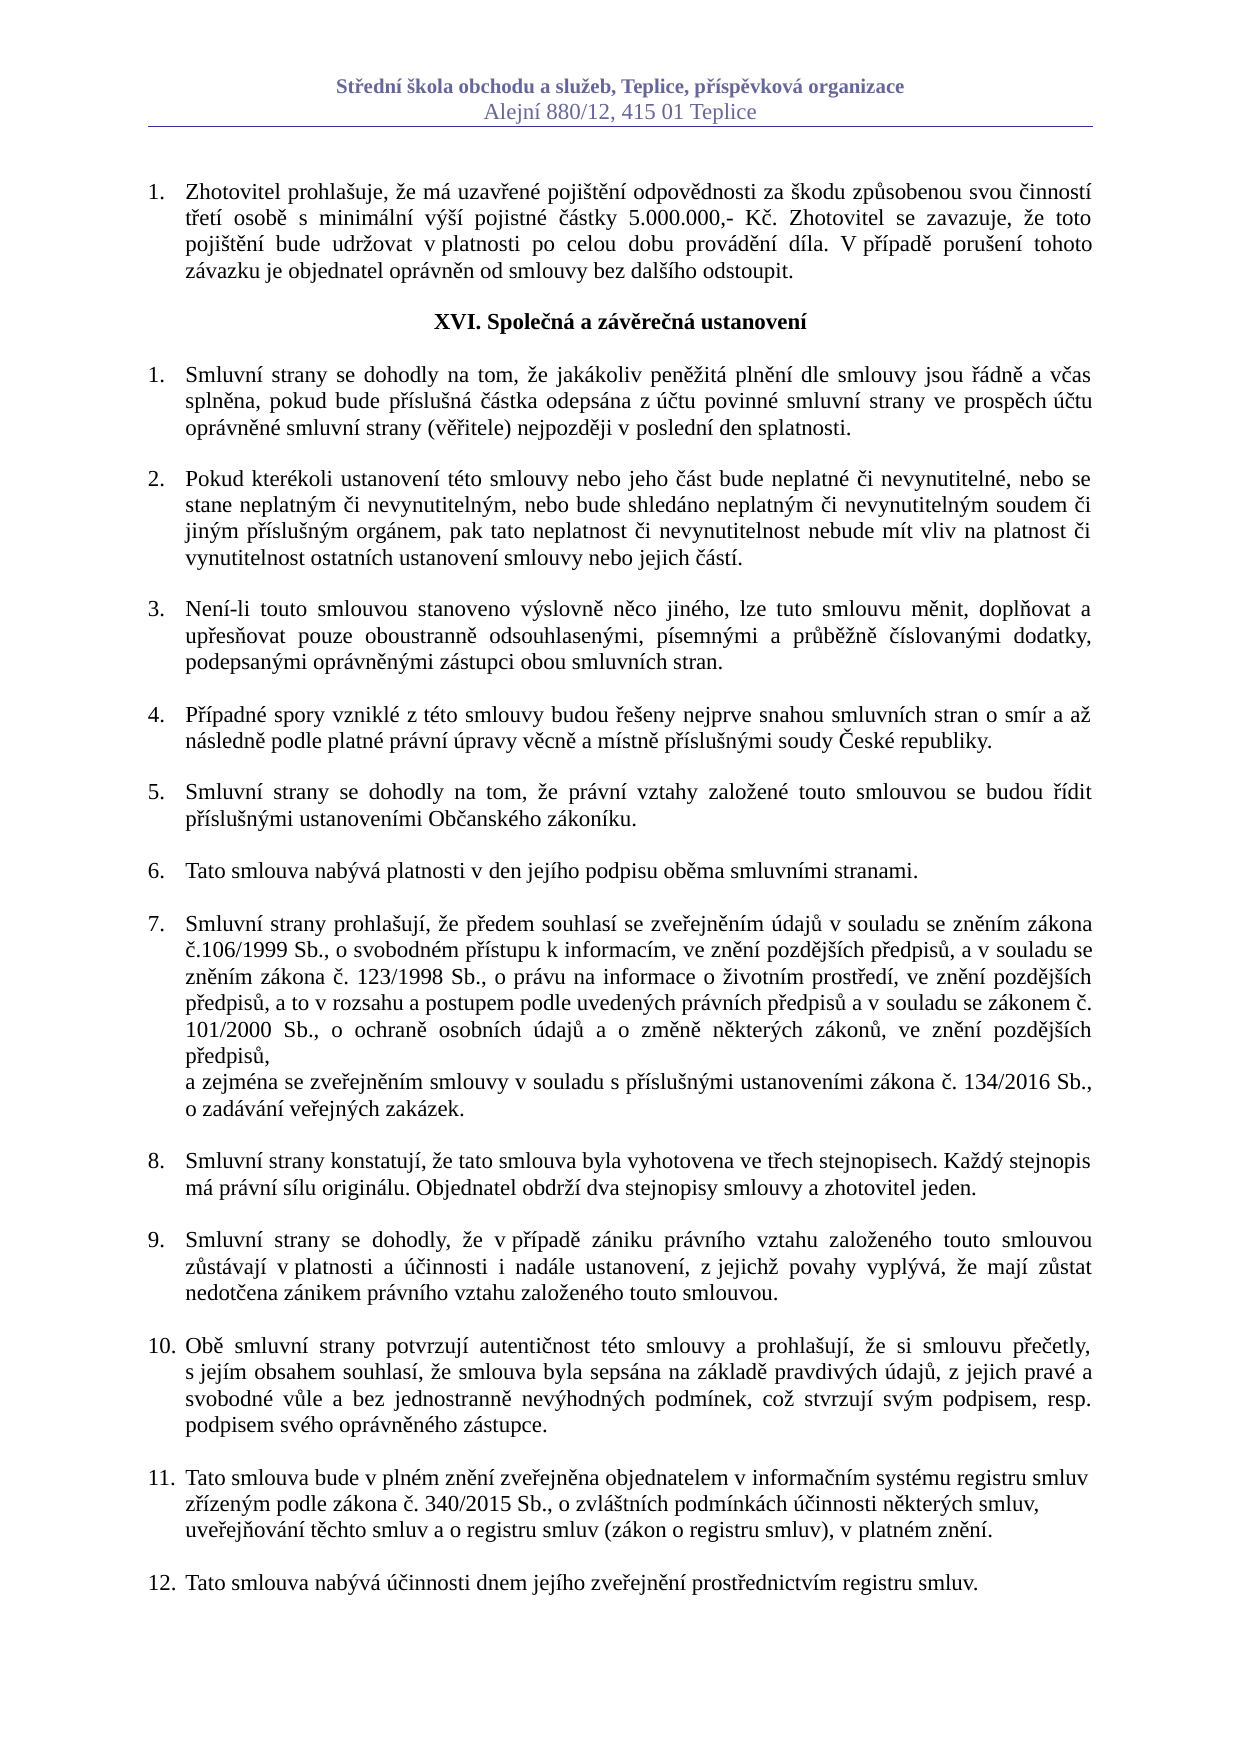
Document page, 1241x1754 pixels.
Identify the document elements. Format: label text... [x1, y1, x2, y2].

list Zhotovitel prohlašuje, že má uzavřené pojištění odpovědnosti za škodu způsobenou svou činností třetí osobě s minimální výší pojistné částky 5.000.000,- Kč. Zhotovitel se zavazuje, že toto pojištění bude udržovat v platnosti po celou dobu provádění díla. V případě porušení tohoto závazku je objednatel oprávněn od smlouvy bez dalšího odstoupit. [148, 178, 1093, 283]
list Tato smlouva bude v plném znění zveřejněna objednatelem v informačním systému registru smluv zřízeným podle zákona č. 340/2015 Sb., o zvláštních podmínkách účinnosti některých smluv, uveřejňování těchto smluv a o registru smluv (zákon o registru smluv), v platném znění. [148, 1464, 1093, 1543]
list Případné spory vzniklé z této smlouvy budou řešeny nejprve snahou smluvních stran o smír a až následně podle platné právní úpravy věcně a místně příslušnými soudy České republiky. [148, 701, 1093, 753]
list Smluvní strany se dohodly na tom, že jakákoliv peněžitá plnění dle smlouvy jsou řádně a včas splněna, pokud bude příslušná částka odepsána z účtu povinné smluvní strany ve prospěch účtu oprávněné smluvní strany (věřitele) nejpozději v poslední den splatnosti. [148, 361, 1093, 440]
list Smluvní strany se dohodly, že v případě zániku právního vztahu založeného touto smlouvou zůstávají v platnosti a účinnosti i nadále ustanovení, z jejichž povahy vyplývá, že mají zůstat nedotčena zánikem právního vztahu založeného touto smlouvou. [148, 1226, 1093, 1306]
list Smluvní strany prohlašují, že předem souhlasí se zveřejněním údajů v souladu se zněním zákona č.106/1999 Sb., o svobodném přístupu k informacím, ve znění pozdějších předpisů, a v souladu se zněním zákona č. 123/1998 Sb., o právu na informace o životním prostředí, ve znění pozdějších předpisů, a to v rozsahu a postupem podle uvedených právních předpisů a v souladu se zákonem č. 101/2000 Sb., o ochraně osobních údajů a o změně některých zákonů, ve znění pozdějších předpisů, [148, 910, 1093, 1068]
list Pokud kterékoli ustanovení této smlouvy nebo jeho část bude neplatné či nevynutitelné, nebo se stane neplatným či nevynutitelným, nebo bude shledáno neplatným či nevynutitelným soudem či jiným příslušným orgánem, pak tato neplatnost či nevynutitelnost nebude mít vliv na platnost či vynutitelnost ostatních ustanovení smlouvy nebo jejich částí. [148, 465, 1093, 570]
list Obě smluvní strany potvrzují autentičnost této smlouvy a prohlašují, že si smlouvu přečetly, s jejím obsahem souhlasí, že smlouva byla sepsána na základě pravdivých údajů, z jejich pravé a svobodné vůle a bez jednostranně nevýhodných podmínek, což stvrzují svým podpisem, resp. podpisem svého oprávněného zástupce. [148, 1332, 1093, 1437]
list Smluvní strany konstatují, že tato smlouva byla vyhotovena ve třech stejnopisech. Každý stejnopis má právní sílu originálu. Objednatel obdrží dva stejnopisy smlouvy a zhotovitel jeden. [148, 1147, 1093, 1200]
list Smluvní strany se dohodly na tom, že právní vztahy založené touto smlouvou se budou řídit příslušnými ustanoveními Občanského zákoníku. [148, 778, 1093, 831]
list Není-li touto smlouvou stanoveno výslovně něco jiného, lze tuto smlouvu měnit, doplňovat a upřesňovat pouze oboustranně odsouhlasenými, písemnými a průběžně číslovanými dodatky, podepsanými oprávněnými zástupci obou smluvních stran. [148, 595, 1093, 674]
subtitle XVI. Společná a závěrečná ustanovení [148, 308, 1093, 334]
text a zejména se zveřejněním smlouvy v souladu s příslušnými ustanoveními zákona č. 134/2016 Sb., o zadávání veřejných zakázek. [185, 1068, 1093, 1121]
list Tato smlouva nabývá platnosti v den jejího podpisu oběma smluvními stranami. [148, 857, 1093, 884]
list Tato smlouva nabývá účinnosti dnem jejího zveřejnění prostřednictvím registru smluv. [148, 1569, 1093, 1595]
